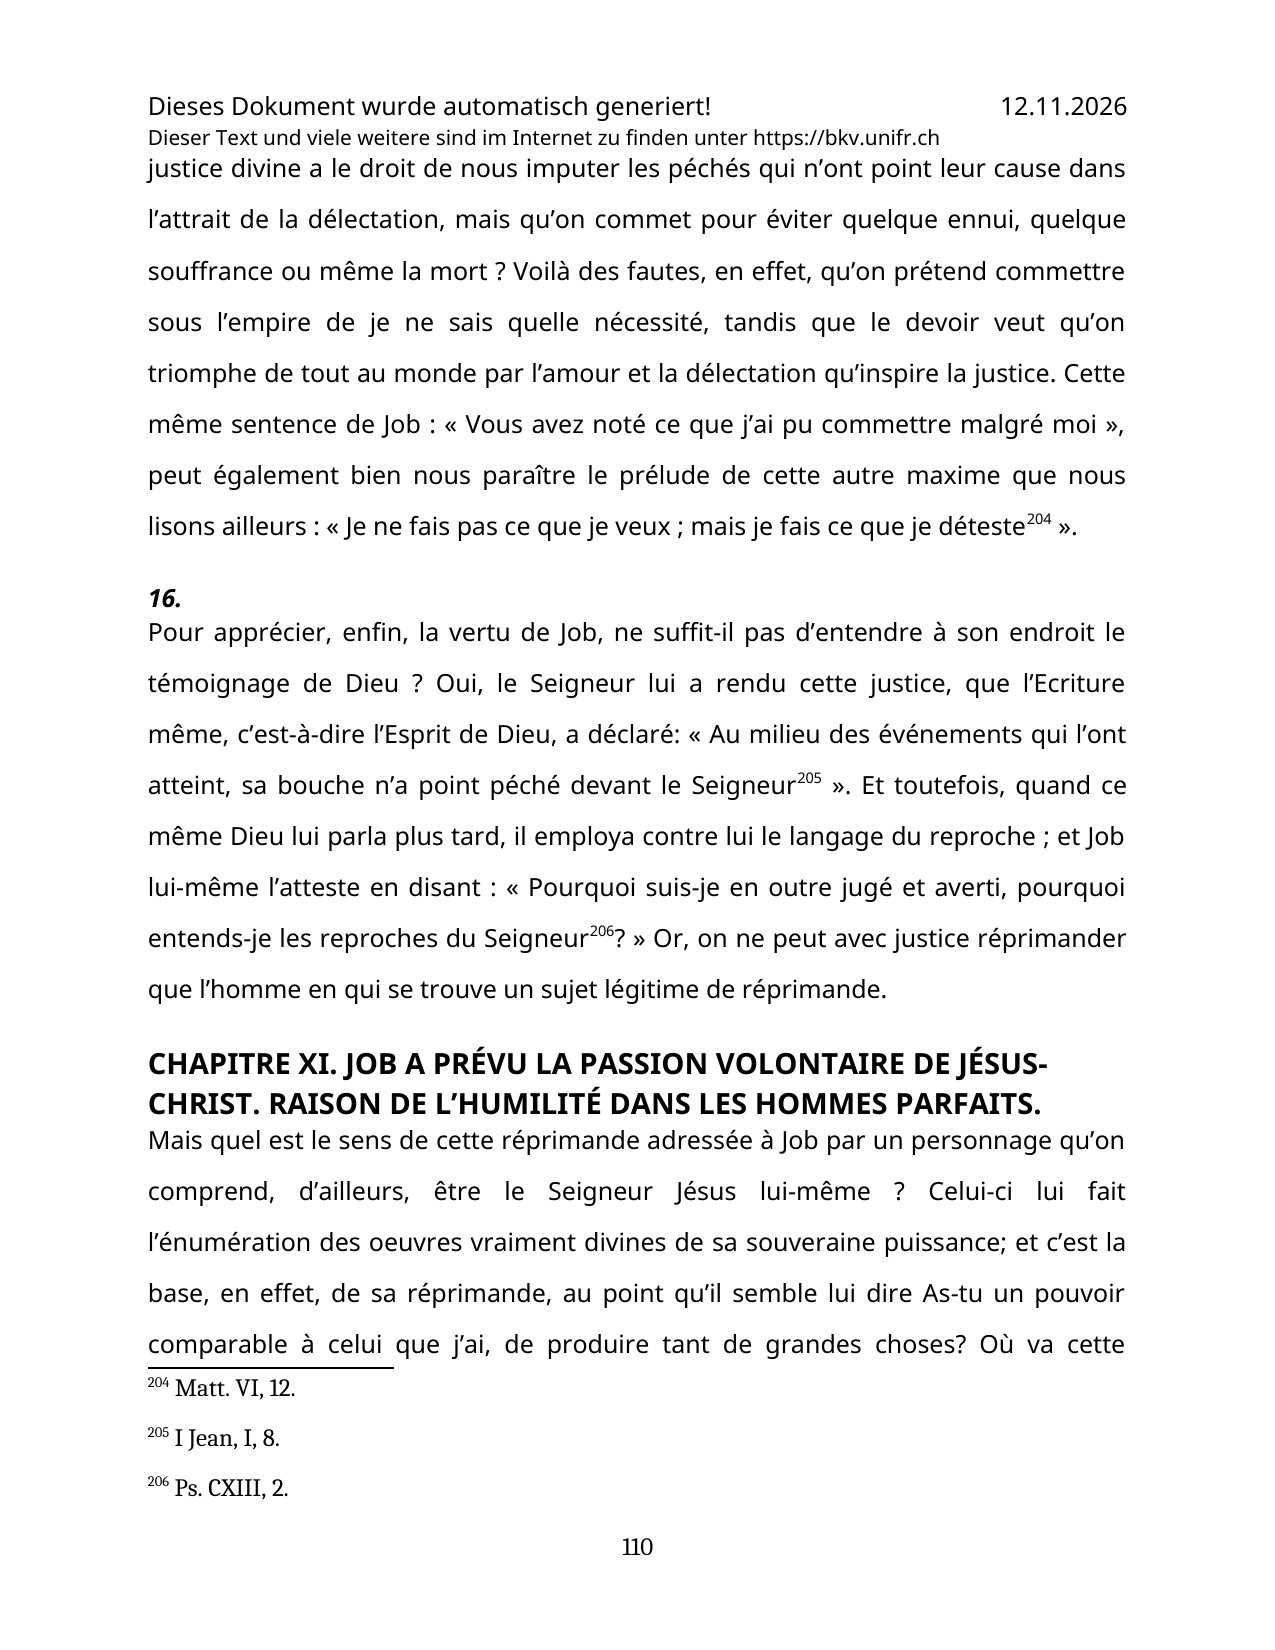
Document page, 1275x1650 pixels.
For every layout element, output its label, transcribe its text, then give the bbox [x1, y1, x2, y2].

text Pour apprécier, enfin, la vertu de Job, ne suffit-il pas d’entendre à son endroit le témoignage de Dieu ? Oui, le Seigneur lui a rendu cette justice, que l’Ecriture même, c’est-à-dire l’Esprit de Dieu, a déclaré: « Au milieu des événements qui l’ont atteint, sa bouche n’a point péché devant le Seigneur ». Et toutefois, quand ce même Dieu lui parla plus tard, il employa contre lui le langage du reproche ; et Job lui-même l’atteste en disant : « Pourquoi suis-je en outre jugé et averti, pourquoi entends-je les reproches du Seigneur? » Or, on ne peut avec justice réprimander que l’homme en qui se trouve un sujet légitime de réprimande. [148, 614, 1127, 1006]
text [148, 151, 1127, 542]
subtitle 16. [148, 580, 1127, 614]
subtitle CHAPITRE XI. JOB A PRÉVU LA PASSION VOLONTAIRE DE JÉSUS-CHRIST. RAISON DE L’HUMILITÉ DANS LES HOMMES PARFAITS. [148, 1043, 1127, 1123]
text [148, 1123, 1127, 1361]
